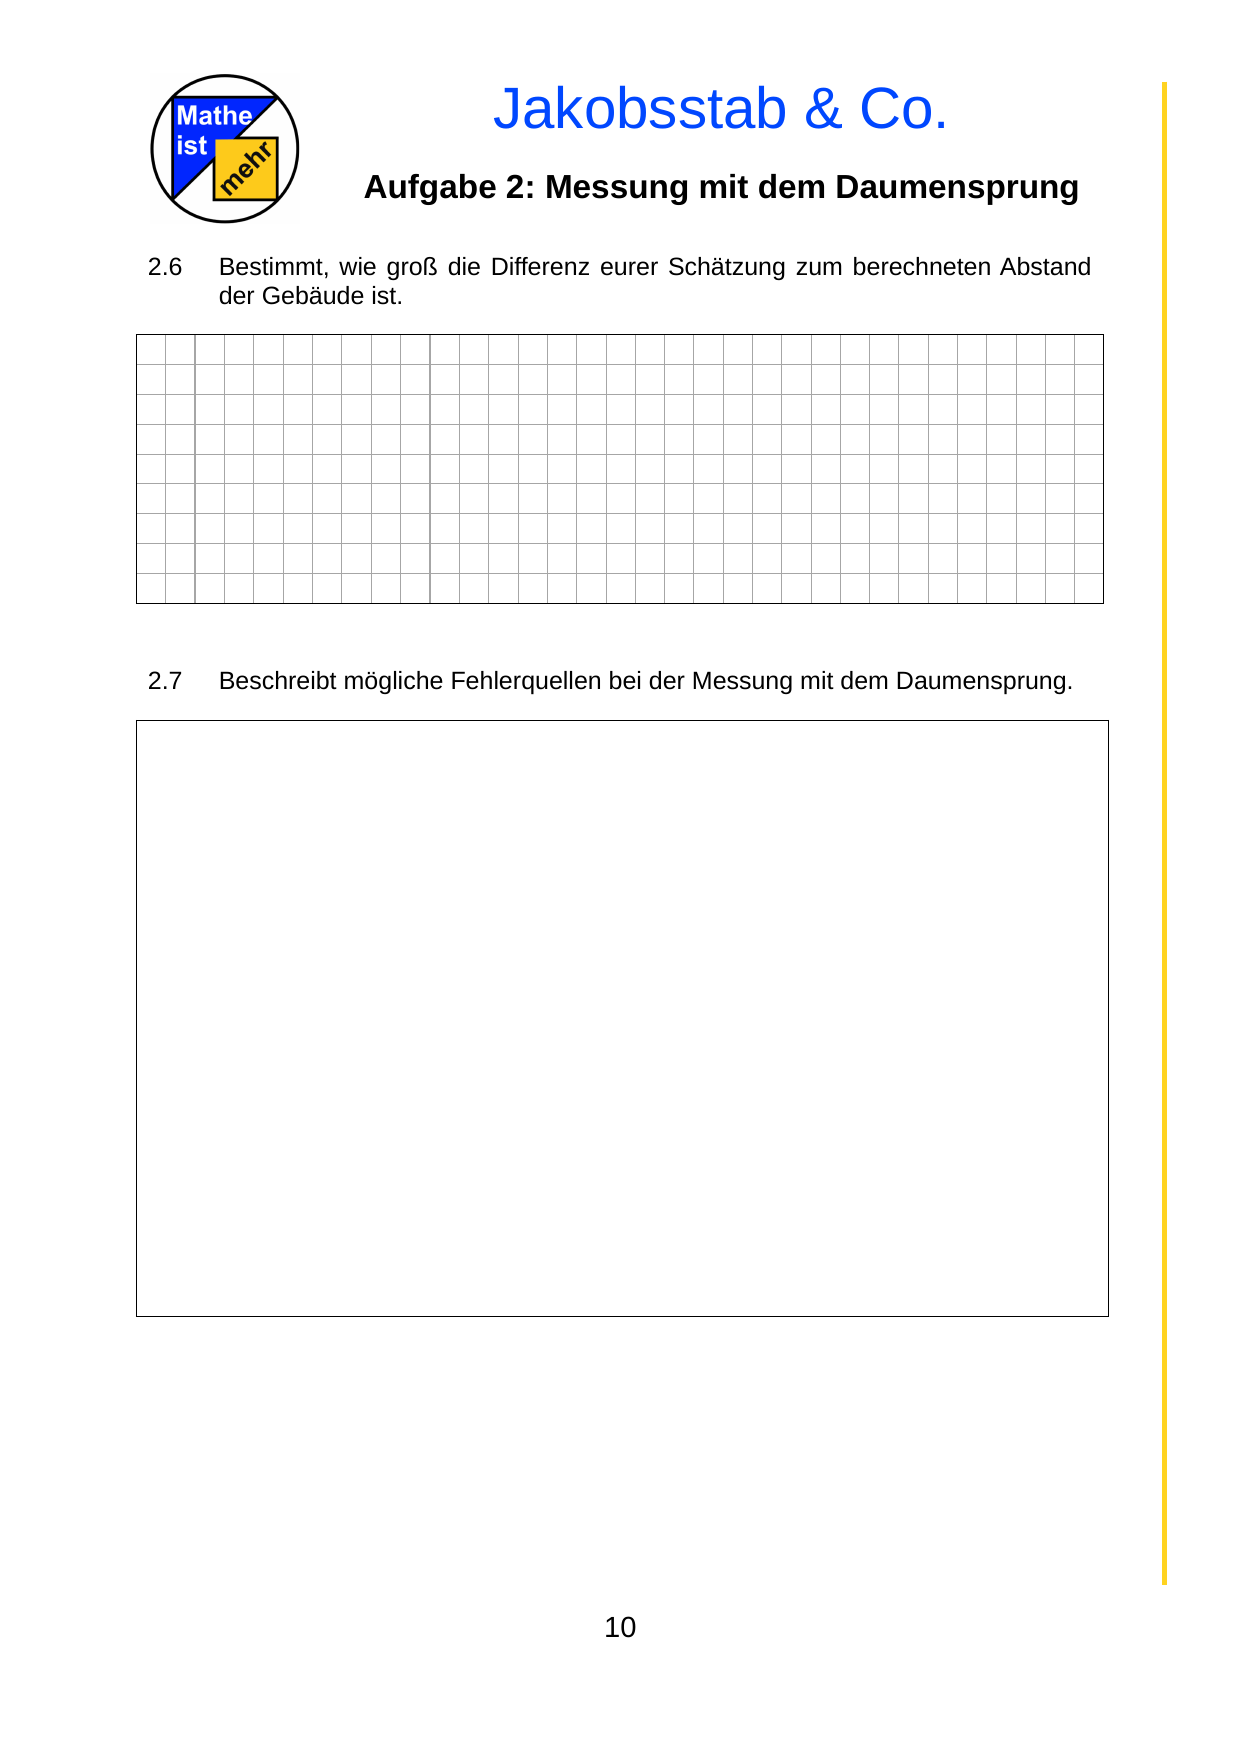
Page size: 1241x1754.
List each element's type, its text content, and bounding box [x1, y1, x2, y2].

table_header [284, 335, 312, 364]
table_cell [841, 455, 869, 483]
table_cell [724, 574, 752, 602]
table_cell [166, 484, 194, 513]
table_cell [401, 544, 429, 573]
table_cell [899, 574, 928, 602]
table_cell [519, 574, 547, 602]
table_cell [1046, 544, 1074, 573]
table_cell [987, 455, 1016, 483]
table_header [753, 335, 781, 364]
table_cell [166, 574, 194, 602]
table_cell [1075, 455, 1103, 483]
table_cell [1046, 365, 1074, 394]
table_cell [665, 455, 693, 483]
table_cell [636, 395, 664, 424]
table_cell [1075, 395, 1103, 424]
table_cell [342, 484, 371, 513]
table_cell [607, 455, 635, 483]
table_header [636, 335, 664, 364]
table_cell [431, 425, 459, 453]
table_cell [812, 365, 840, 394]
table_cell [254, 574, 283, 602]
table_cell [987, 514, 1016, 543]
table_cell [313, 574, 341, 602]
table_cell [489, 484, 518, 513]
table_cell [782, 484, 811, 513]
table_cell [284, 395, 312, 424]
table_cell [313, 544, 341, 573]
table_cell [694, 455, 723, 483]
table_header [519, 335, 547, 364]
table_cell [929, 455, 957, 483]
table_header [812, 335, 840, 364]
table_cell [548, 574, 576, 602]
table_cell [987, 395, 1016, 424]
table_cell [460, 514, 488, 543]
table_cell [137, 365, 165, 394]
table_cell [812, 544, 840, 573]
table_cell [665, 425, 693, 453]
table_cell [958, 365, 986, 394]
table_header [137, 721, 1108, 1316]
table_cell [987, 574, 1016, 602]
table_cell [284, 425, 312, 453]
table_cell [987, 425, 1016, 453]
table_cell [313, 484, 341, 513]
table_cell [812, 395, 840, 424]
table_cell [958, 425, 986, 453]
table_header [782, 335, 811, 364]
table_cell [342, 514, 371, 543]
table_cell [225, 425, 253, 453]
table_cell [401, 395, 429, 424]
table_cell [665, 574, 693, 602]
table_cell [607, 484, 635, 513]
table_cell [987, 544, 1016, 573]
table_cell [1017, 455, 1045, 483]
table_cell [987, 365, 1016, 394]
table_cell [372, 425, 400, 453]
table_cell [342, 455, 371, 483]
table_cell [372, 544, 400, 573]
table_cell [548, 425, 576, 453]
table_cell [1017, 514, 1045, 543]
table_cell [607, 365, 635, 394]
table_cell [724, 514, 752, 543]
table_cell [196, 365, 224, 394]
table_cell [548, 514, 576, 543]
table_cell [812, 425, 840, 453]
table_cell [1046, 514, 1074, 543]
table_cell [987, 484, 1016, 513]
table_cell [372, 514, 400, 543]
text 2.6 Bestimmt, wie groß die Differenz eurer Schätzung zum berechneten Abstand der Gebäude ist. [148, 252, 1093, 309]
table_cell [519, 395, 547, 424]
table_cell [782, 425, 811, 453]
table_cell [1046, 484, 1074, 513]
table_header [342, 335, 371, 364]
table_cell [254, 544, 283, 573]
table_cell [313, 365, 341, 394]
table_cell [782, 455, 811, 483]
table_cell [607, 544, 635, 573]
table_cell [225, 574, 253, 602]
table_cell [577, 514, 606, 543]
table_cell [431, 514, 459, 543]
table_cell [254, 484, 283, 513]
table_cell [137, 455, 165, 483]
table_cell [401, 365, 429, 394]
table_cell [225, 484, 253, 513]
table_header [372, 335, 400, 364]
table_cell [1075, 425, 1103, 453]
table_cell [1017, 544, 1045, 573]
table_cell [870, 425, 898, 453]
table_header [929, 335, 957, 364]
table_cell [489, 425, 518, 453]
table_cell [489, 365, 518, 394]
table_cell [753, 425, 781, 453]
table_header [899, 335, 928, 364]
table_header [431, 335, 459, 364]
text 2.7 Beschreibt mögliche Fehlerquellen bei der Messung mit dem Daumensprung. [148, 666, 1093, 695]
table_cell [460, 574, 488, 602]
table_cell [958, 544, 986, 573]
table_cell [753, 455, 781, 483]
table_cell [313, 455, 341, 483]
table_cell [929, 365, 957, 394]
table_header [254, 335, 283, 364]
table_cell [284, 365, 312, 394]
table_cell [1075, 514, 1103, 543]
table_header [489, 335, 518, 364]
table_cell [812, 574, 840, 602]
table_cell [1075, 574, 1103, 602]
table_header [1046, 335, 1074, 364]
table_cell [753, 544, 781, 573]
table_header [1075, 335, 1103, 364]
table_cell [636, 574, 664, 602]
table_cell [166, 425, 194, 453]
table_cell [548, 365, 576, 394]
table_cell [519, 365, 547, 394]
table_cell [899, 395, 928, 424]
table_cell [196, 455, 224, 483]
table_header [1017, 335, 1045, 364]
table_cell [607, 395, 635, 424]
table_cell [431, 574, 459, 602]
table_cell [225, 544, 253, 573]
table_cell [196, 544, 224, 573]
table_cell [137, 484, 165, 513]
table_cell [196, 514, 224, 543]
table_cell [342, 574, 371, 602]
table_cell [431, 455, 459, 483]
table_cell [254, 455, 283, 483]
table_cell [166, 455, 194, 483]
table_cell [636, 544, 664, 573]
table_cell [724, 455, 752, 483]
table_cell [519, 514, 547, 543]
table_cell [225, 395, 253, 424]
table_cell [342, 365, 371, 394]
table_cell [841, 425, 869, 453]
table_header [225, 335, 253, 364]
table_cell [166, 514, 194, 543]
table_cell [1046, 425, 1074, 453]
table_cell [519, 455, 547, 483]
table_cell [401, 484, 429, 513]
table_cell [636, 425, 664, 453]
table_cell [636, 514, 664, 543]
table_header [166, 335, 194, 364]
table_cell [519, 484, 547, 513]
table_cell [870, 544, 898, 573]
table_cell [431, 365, 459, 394]
table_cell [460, 544, 488, 573]
table_cell [782, 514, 811, 543]
table_cell [694, 365, 723, 394]
table_cell [899, 484, 928, 513]
table_cell [665, 544, 693, 573]
table_cell [665, 514, 693, 543]
table_cell [899, 425, 928, 453]
table_header [987, 335, 1016, 364]
table_cell [782, 395, 811, 424]
table_cell [929, 544, 957, 573]
table_cell [225, 514, 253, 543]
table_cell [841, 484, 869, 513]
table_header [577, 335, 606, 364]
table_cell [137, 514, 165, 543]
table_header [607, 335, 635, 364]
table_cell [372, 484, 400, 513]
table_cell [1046, 395, 1074, 424]
table_cell [489, 455, 518, 483]
table_cell [313, 514, 341, 543]
table_cell [1017, 574, 1045, 602]
table_cell [753, 484, 781, 513]
table_cell [313, 425, 341, 453]
table_cell [254, 514, 283, 543]
table_cell [284, 455, 312, 483]
table_header [870, 335, 898, 364]
table_cell [548, 544, 576, 573]
table_cell [460, 484, 488, 513]
table_cell [519, 544, 547, 573]
table_cell [254, 425, 283, 453]
table_cell [1075, 484, 1103, 513]
table_header [665, 335, 693, 364]
table_cell [694, 544, 723, 573]
table_cell [1017, 425, 1045, 453]
table_cell [137, 574, 165, 602]
table_cell [548, 395, 576, 424]
table_cell [958, 395, 986, 424]
table_cell [577, 425, 606, 453]
table_cell [284, 484, 312, 513]
table_cell [460, 425, 488, 453]
table_cell [782, 574, 811, 602]
table_cell [1017, 365, 1045, 394]
table_cell [899, 514, 928, 543]
table_cell [636, 365, 664, 394]
table_cell [1017, 395, 1045, 424]
table_cell [899, 544, 928, 573]
table_cell [372, 365, 400, 394]
table_header [401, 335, 429, 364]
table_cell [870, 365, 898, 394]
table_cell [284, 574, 312, 602]
table_cell [724, 365, 752, 394]
table_cell [548, 484, 576, 513]
table_cell [929, 484, 957, 513]
table_cell [1075, 544, 1103, 573]
table_cell [460, 455, 488, 483]
table_cell [1046, 574, 1074, 602]
table_cell [431, 544, 459, 573]
table_cell [929, 425, 957, 453]
table_cell [284, 514, 312, 543]
table_cell [841, 395, 869, 424]
table_cell [870, 395, 898, 424]
table_cell [401, 574, 429, 602]
table_cell [753, 514, 781, 543]
table_cell [870, 484, 898, 513]
table_cell [166, 395, 194, 424]
table_cell [665, 395, 693, 424]
table_cell [489, 395, 518, 424]
table_cell [196, 574, 224, 602]
table_header [548, 335, 576, 364]
table_cell [694, 574, 723, 602]
table_header [196, 335, 224, 364]
table_cell [372, 574, 400, 602]
table_cell [694, 395, 723, 424]
table_cell [137, 395, 165, 424]
table_cell [1075, 365, 1103, 394]
table_cell [607, 514, 635, 543]
table_cell [342, 425, 371, 453]
table_cell [958, 574, 986, 602]
table_header [724, 335, 752, 364]
table_cell [929, 514, 957, 543]
table_cell [196, 484, 224, 513]
table_cell [254, 395, 283, 424]
table_cell [519, 425, 547, 453]
table_header [958, 335, 986, 364]
table_cell [841, 574, 869, 602]
table_cell [284, 544, 312, 573]
table_cell [196, 395, 224, 424]
table_cell [225, 365, 253, 394]
table_cell [577, 365, 606, 394]
table_cell [607, 425, 635, 453]
table_cell [694, 484, 723, 513]
table_cell [929, 574, 957, 602]
table_cell [401, 514, 429, 543]
table_cell [577, 395, 606, 424]
table_cell [577, 484, 606, 513]
table_cell [694, 514, 723, 543]
table_cell [577, 544, 606, 573]
table_cell [401, 425, 429, 453]
table_cell [694, 425, 723, 453]
table_header [694, 335, 723, 364]
table_cell [225, 455, 253, 483]
table_cell [460, 365, 488, 394]
table_cell [577, 574, 606, 602]
table_cell [636, 484, 664, 513]
table_cell [636, 455, 664, 483]
table_cell [313, 395, 341, 424]
table_cell [372, 395, 400, 424]
table_cell [372, 455, 400, 483]
table_cell [841, 514, 869, 543]
table_cell [782, 544, 811, 573]
table_cell [1046, 455, 1074, 483]
table_cell [841, 544, 869, 573]
table_cell [166, 544, 194, 573]
table_header [137, 335, 165, 364]
table_cell [870, 514, 898, 543]
table_cell [431, 484, 459, 513]
table_cell [753, 395, 781, 424]
table_cell [137, 544, 165, 573]
table_cell [342, 544, 371, 573]
table_cell [431, 395, 459, 424]
table_cell [665, 365, 693, 394]
table_cell [401, 455, 429, 483]
table_cell [137, 425, 165, 453]
table_cell [870, 455, 898, 483]
table_cell [665, 484, 693, 513]
table_header [841, 335, 869, 364]
table_cell [724, 484, 752, 513]
table_cell [724, 544, 752, 573]
table_cell [577, 455, 606, 483]
table_cell [812, 484, 840, 513]
table_cell [196, 425, 224, 453]
table_cell [489, 514, 518, 543]
table_cell [958, 484, 986, 513]
table_cell [958, 455, 986, 483]
table_cell [460, 395, 488, 424]
table_cell [724, 395, 752, 424]
table_cell [489, 544, 518, 573]
table_cell [812, 514, 840, 543]
table_cell [899, 365, 928, 394]
table_cell [1017, 484, 1045, 513]
table_cell [899, 455, 928, 483]
table_cell [342, 395, 371, 424]
table_cell [166, 365, 194, 394]
picture [150, 73, 300, 224]
table_cell [841, 365, 869, 394]
table_cell [870, 574, 898, 602]
table_cell [782, 365, 811, 394]
table_cell [753, 574, 781, 602]
table_cell [548, 455, 576, 483]
table_cell [489, 574, 518, 602]
table_cell [724, 425, 752, 453]
table_header [460, 335, 488, 364]
table_cell [958, 514, 986, 543]
table_cell [753, 365, 781, 394]
table_cell [812, 455, 840, 483]
table_header [313, 335, 341, 364]
table_cell [929, 395, 957, 424]
table_cell [254, 365, 283, 394]
table_cell [607, 574, 635, 602]
